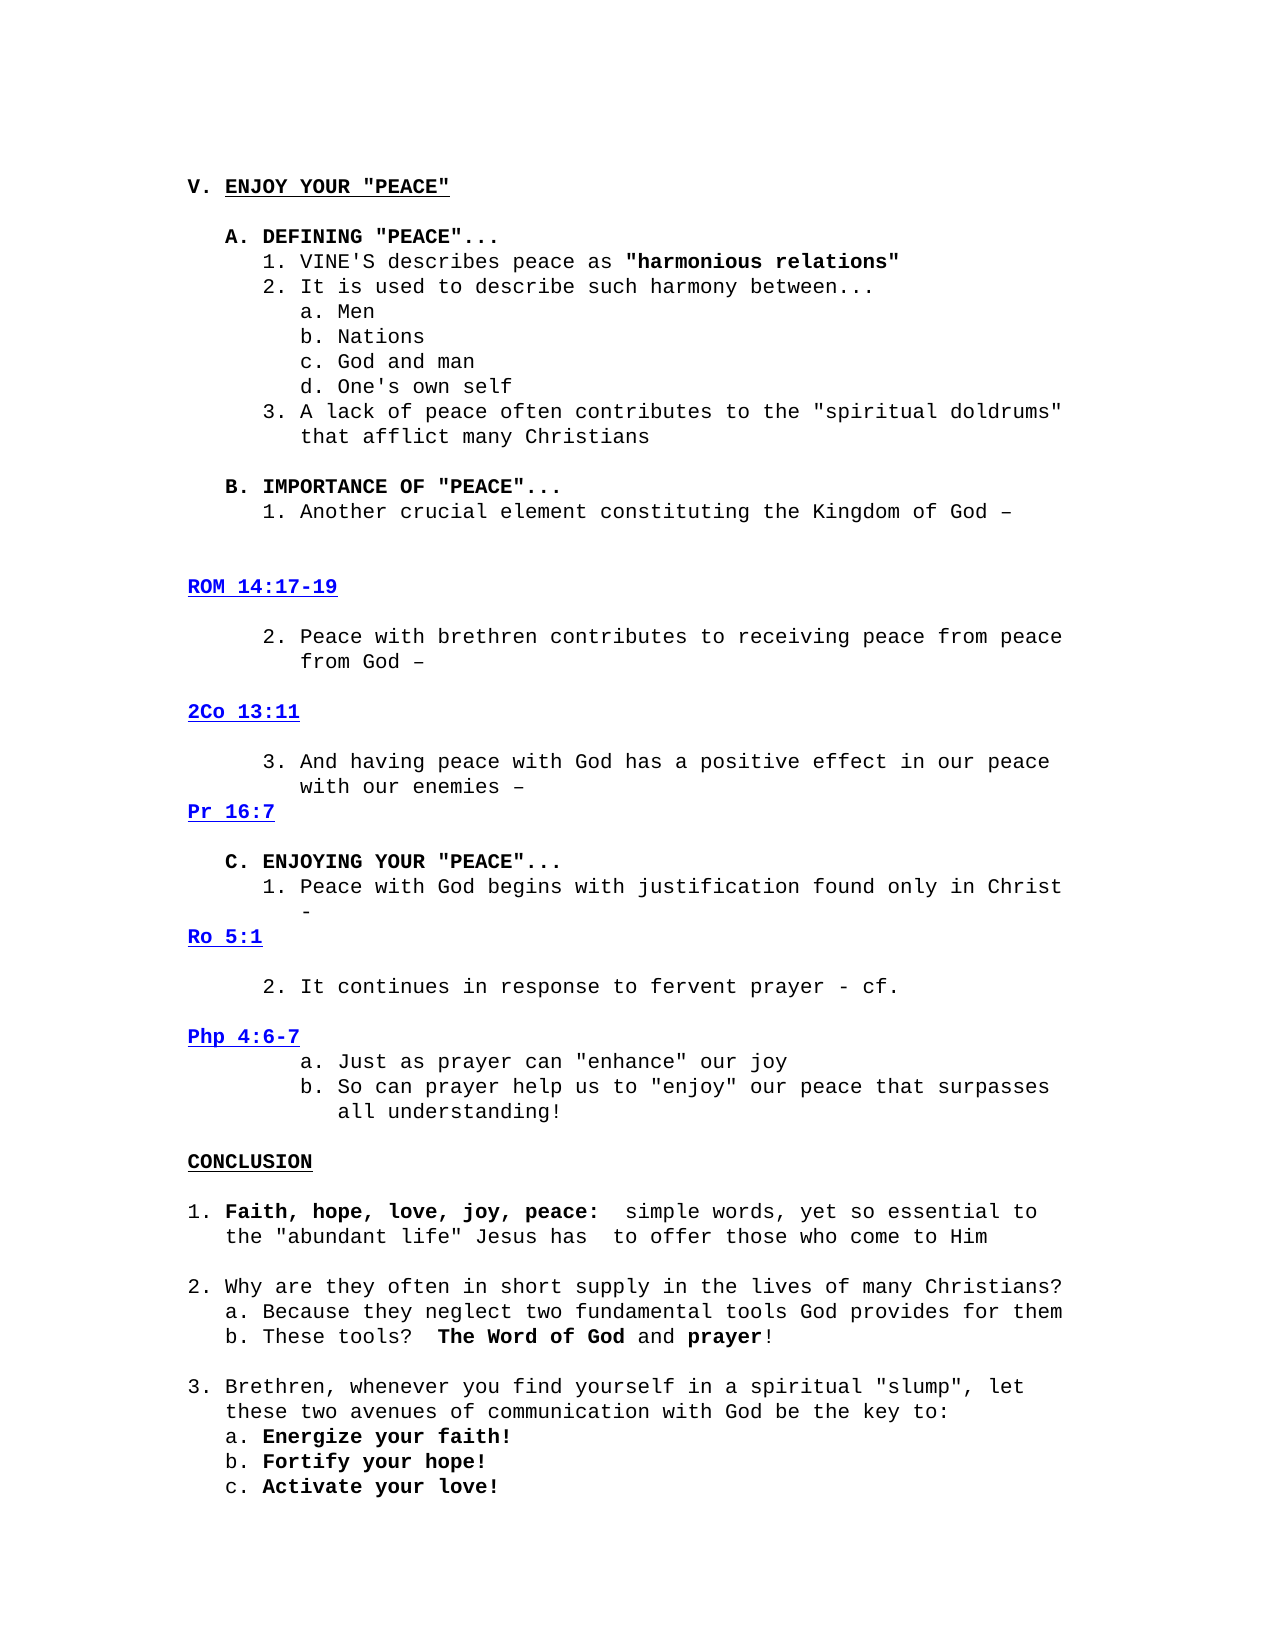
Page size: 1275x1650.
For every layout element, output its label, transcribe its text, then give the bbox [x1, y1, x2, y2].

text a. Because they neglect two fundamental tools God provides for them [187, 1300, 1087, 1325]
text b. Fortify your hope! [187, 1450, 1087, 1475]
text with our enemies – [187, 775, 1087, 800]
text b. So can prayer help us to "enjoy" our peace that surpasses [187, 1075, 1087, 1100]
text b. These tools? The Word of God and prayer! [187, 1325, 1087, 1350]
text Ro 5:1 [187, 925, 1087, 950]
text 1. VINE'S describes peace as "harmonious relations" [187, 250, 1087, 275]
text a. Just as prayer can "enhance" our joy [187, 1050, 1087, 1075]
text 1. Another crucial element constituting the Kingdom of God – [187, 500, 1087, 525]
text 2Co 13:11 [187, 700, 1087, 725]
text b. Nations [187, 325, 1087, 350]
text that afflict many Christians [187, 425, 1087, 450]
text Pr 16:7 [187, 800, 1087, 825]
text CONCLUSION [187, 1150, 1087, 1175]
text a. Energize your faith! [187, 1425, 1087, 1450]
text c. God and man [187, 350, 1087, 375]
text 1. Faith, hope, love, joy, peace: simple words, yet so essential to [187, 1200, 1087, 1225]
text 3. And having peace with God has a positive effect in our peace [187, 750, 1087, 775]
text all understanding! [187, 1100, 1087, 1125]
text 2. Why are they often in short supply in the lives of many Christians? [187, 1275, 1087, 1300]
text the "abundant life" Jesus has to offer those who come to Him [187, 1225, 1087, 1250]
text 3. Brethren, whenever you find yourself in a spiritual "slump", let [187, 1375, 1087, 1400]
text - [187, 900, 1087, 925]
text from God – [187, 650, 1087, 675]
text B. IMPORTANCE OF "PEACE"... [187, 475, 1087, 500]
text these two avenues of communication with God be the key to: [187, 1400, 1087, 1425]
text 2. Peace with brethren contributes to receiving peace from peace [187, 625, 1087, 650]
text C. ENJOYING YOUR "PEACE"... [187, 850, 1087, 875]
text 3. A lack of peace often contributes to the "spiritual doldrums" [187, 400, 1087, 425]
text a. Men [187, 300, 1087, 325]
text 2. It is used to describe such harmony between... [187, 275, 1087, 300]
text d. One's own self [187, 375, 1087, 400]
text Php 4:6-7 [187, 1025, 1087, 1050]
text c. Activate your love! [187, 1475, 1087, 1500]
text ROM 14:17-19 [187, 575, 1087, 600]
text 2. It continues in response to fervent prayer - cf. [187, 975, 1087, 1000]
text A. DEFINING "PEACE"... [187, 225, 1087, 250]
text V. ENJOY YOUR "PEACE" [187, 175, 1087, 200]
text 1. Peace with God begins with justification found only in Christ [187, 875, 1087, 900]
